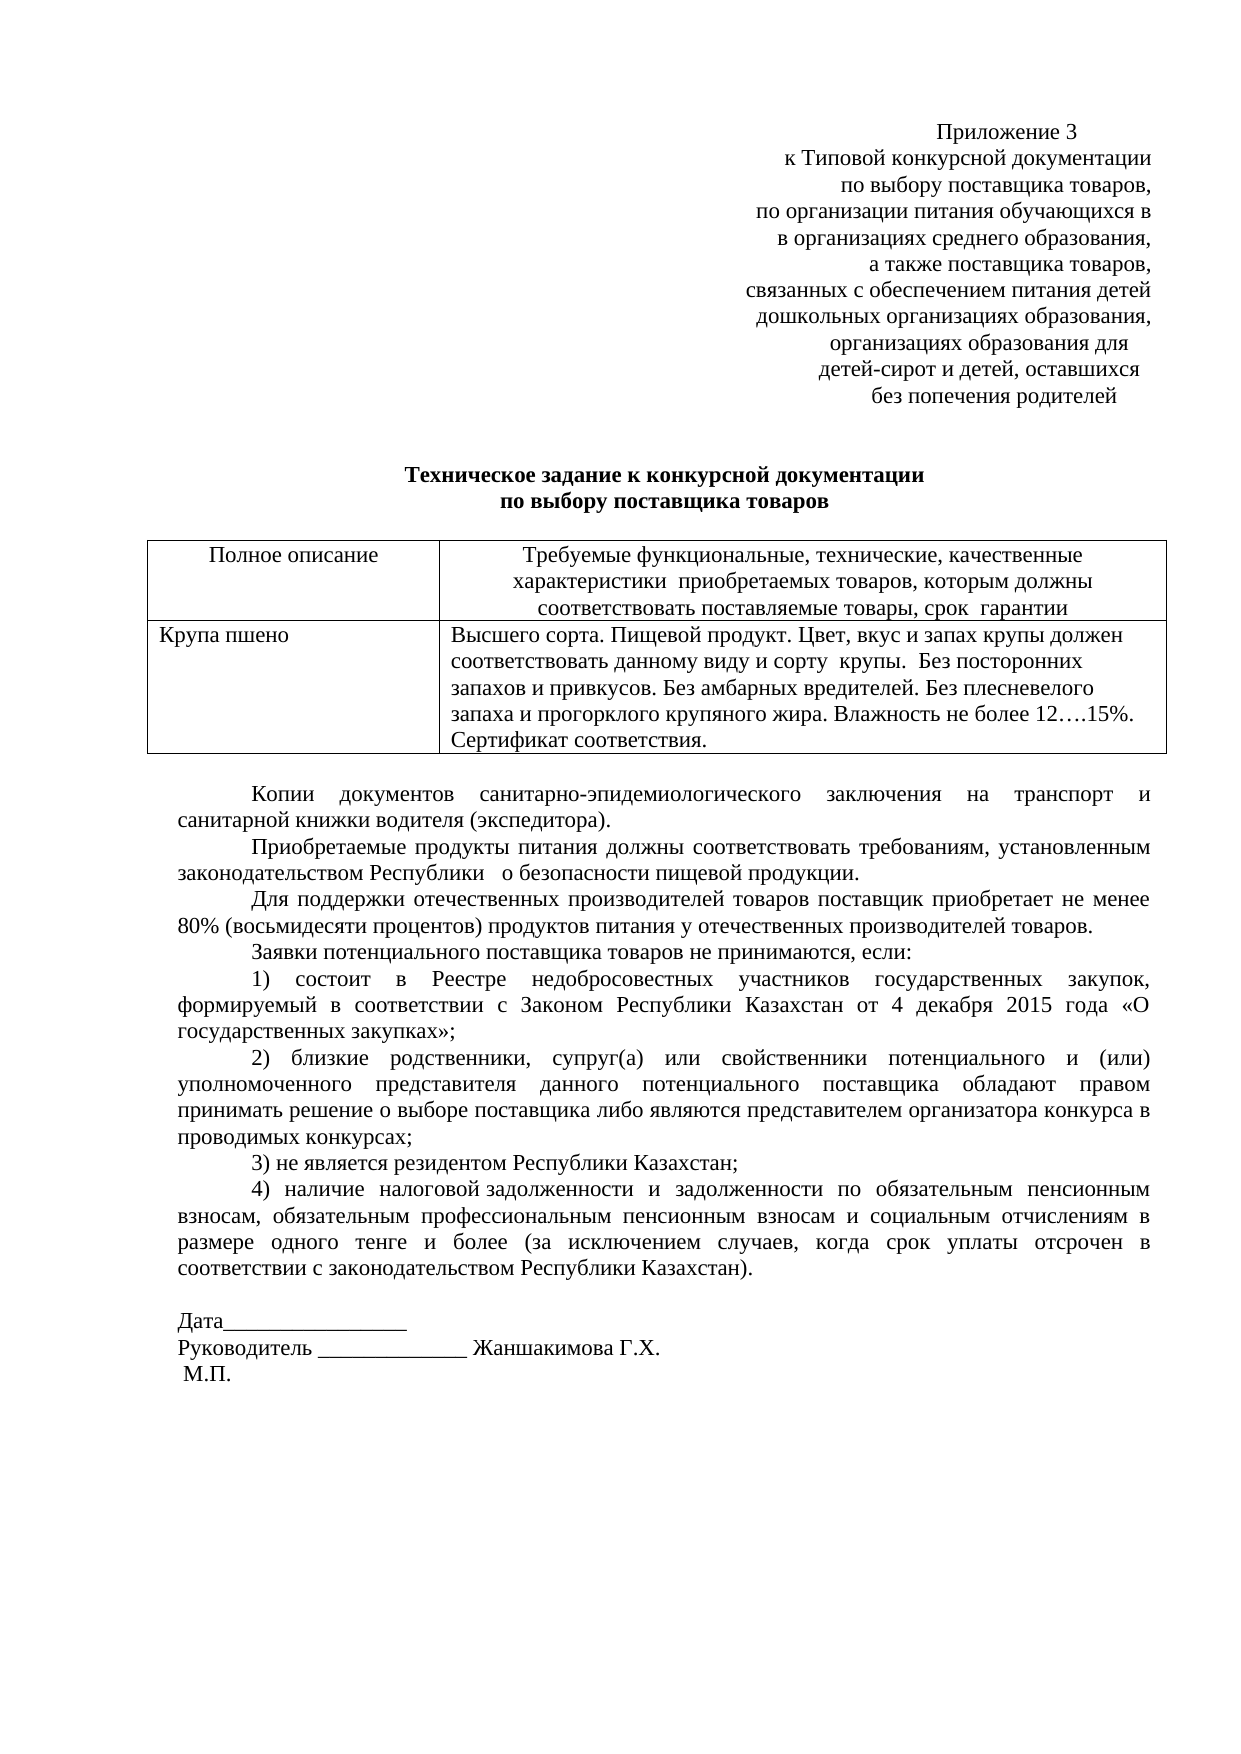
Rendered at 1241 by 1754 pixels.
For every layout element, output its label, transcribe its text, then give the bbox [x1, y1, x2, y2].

text дошкольных организациях образования, организациях образования для детей-сирот и детей, оставшихся без попечения родителей [177, 303, 1152, 408]
text 1) состоит в Реестре недобросовестных участников государственных закупок, формируемый в соответствии с Законом Республики Казахстан от 4 декабря 2015 года «О государственных закупках»; [177, 964, 1152, 1044]
text Дата________________ [177, 1307, 1152, 1333]
text 4) наличие налоговой задолженности и задолженности по обязательным пенсионным взносам, обязательным профессиональным пенсионным взносам и социальным отчислениям в размере одного тенге и более (за исключением случаев, когда срок уплаты отсрочен в соответствии с законодательством Республики Казахстан). [177, 1175, 1152, 1281]
text Руководитель _____________ Жаншакимова Г.Х. [177, 1333, 1152, 1360]
text Копии документов санитарно-эпидемиологического заключения на транспорт и санитарной книжки водителя (экспедитора). [177, 780, 1152, 833]
text Приложение 3 к Типовой конкурсной документации по выбору поставщика товаров, [177, 118, 1152, 197]
table_header Полное описание [148, 541, 439, 620]
text Заявки потенциального поставщика товаров не принимаются, если: [177, 938, 1152, 964]
text Техническое задание к конкурсной документации [177, 461, 1152, 487]
text М.П. [177, 1360, 1152, 1386]
text в организациях среднего образования, [177, 223, 1152, 250]
table_cell Высшего сорта. Пищевой продукт. Цвет, вкус и запах крупы должен соответствовать данному виду и сорту крупы. Без посторонних запахов и привкусов. Без амбарных вредителей. Без плесневелого запаха и прогорклого крупяного жира. Влажность не более 12….15%. Сертификат соответствия. [440, 621, 1166, 753]
text 2) близкие родственники, супруг(а) или свойственники потенциального и (или) уполномоченного представителя данного потенциального поставщика обладают правом принимать решение о выборе поставщика либо являются представителем организатора конкурса в проводимых конкурсах; [177, 1044, 1152, 1149]
text связанных с обеспечением питания детей [177, 276, 1152, 303]
text а также поставщика товаров, [177, 250, 1152, 276]
table_cell Крупа пшено [148, 621, 439, 753]
text по организации питания обучающихся в [177, 197, 1152, 223]
text 3) не является резидентом Республики Казахстан; [177, 1149, 1152, 1175]
table_header Требуемые функциональные, технические, качественные характеристики приобретаемых товаров, которым должны соответствовать поставляемые товары, срок гарантии [440, 541, 1166, 620]
text Приобретаемые продукты питания должны соответствовать требованиям, установленным законодательством Республики о безопасности пищевой продукции. [177, 833, 1152, 886]
text Для поддержки отечественных производителей товаров поставщик приобретает не менее 80% (восьмидесяти процентов) продуктов питания у отечественных производителей товаров. [177, 886, 1152, 938]
text по выбору поставщика товаров [177, 487, 1152, 513]
